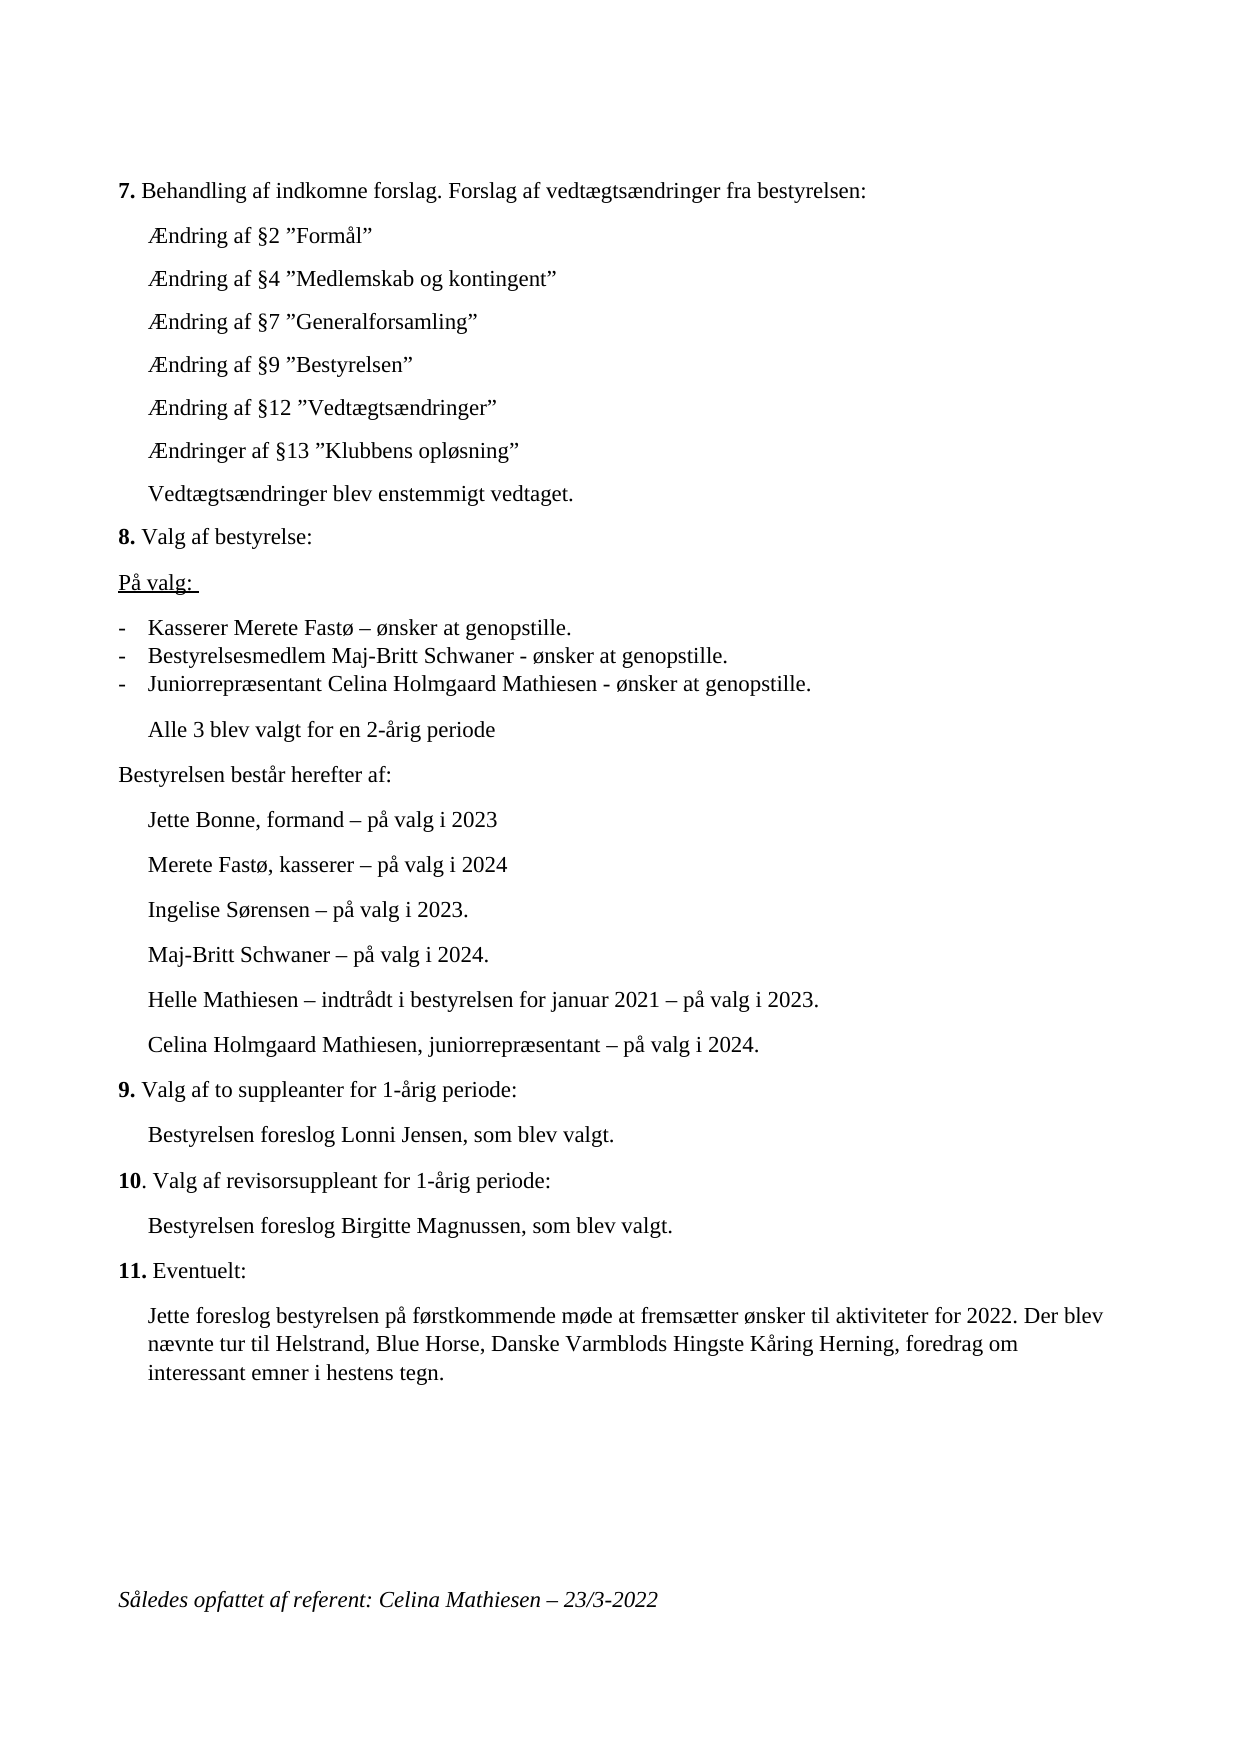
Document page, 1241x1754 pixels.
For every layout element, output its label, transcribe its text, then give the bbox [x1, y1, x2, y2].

list Kasserer Merete Fastø – ønsker at genopstille. [118, 614, 1122, 640]
text Bestyrelsen foreslog Birgitte Magnussen, som blev valgt. [118, 1212, 1122, 1238]
text 11. Eventuelt: [118, 1257, 1122, 1283]
text Ændring af §4 ”Medlemskab og kontingent” [118, 265, 1122, 292]
text 8. Valg af bestyrelse: [118, 523, 1122, 550]
text Helle Mathiesen – indtrådt i bestyrelsen for januar 2021 – på valg i 2023. [118, 986, 1122, 1013]
text 9. Valg af to suppleanter for 1-årig periode: [118, 1076, 1122, 1103]
text Bestyrelsen består herefter af: [118, 761, 1122, 787]
text Ingelise Sørensen – på valg i 2023. [118, 896, 1122, 922]
text 7. Behandling af indkomne forslag. Forslag af vedtægtsændringer fra bestyrelsen: [118, 177, 1122, 203]
text Ændring af §7 ”Generalforsamling” [118, 308, 1122, 335]
text Ændring af §2 ”Formål” [118, 222, 1122, 249]
text Ændringer af §13 ”Klubbens opløsning” [118, 437, 1122, 464]
text Jette foreslog bestyrelsen på førstkommende møde at fremsætter ønsker til aktiviteter for 2022. Der blev nævnte tur til Helstrand, Blue Horse, Danske Varmblods Hingste Kåring Herning, foredrag om interessant emner i hestens tegn. [148, 1302, 1122, 1385]
text Bestyrelsen foreslog Lonni Jensen, som blev valgt. [118, 1122, 1122, 1148]
text Ændring af §12 ”Vedtægtsændringer” [118, 394, 1122, 421]
text Vedtægtsændringer blev enstemmigt vedtaget. [118, 480, 1122, 507]
text Alle 3 blev valgt for en 2-årig periode [118, 716, 1122, 742]
text På valg: [118, 568, 1122, 595]
text Merete Fastø, kasserer – på valg i 2024 [118, 851, 1122, 877]
text Således opfattet af referent: Celina Mathiesen – 23/3-2022 [118, 1586, 1122, 1612]
list Bestyrelsesmedlem Maj-Britt Schwaner - ønsker at genopstille. [118, 642, 1122, 668]
text Maj-Britt Schwaner – på valg i 2024. [118, 941, 1122, 967]
text Celina Holmgaard Mathiesen, juniorrepræsentant – på valg i 2024. [118, 1031, 1122, 1058]
list Juniorrepræsentant Celina Holmgaard Mathiesen - ønsker at genopstille. [118, 671, 1122, 697]
text 10. Valg af revisorsuppleant for 1-årig periode: [118, 1167, 1122, 1193]
text Jette Bonne, formand – på valg i 2023 [118, 806, 1122, 832]
text Ændring af §9 ”Bestyrelsen” [118, 351, 1122, 378]
